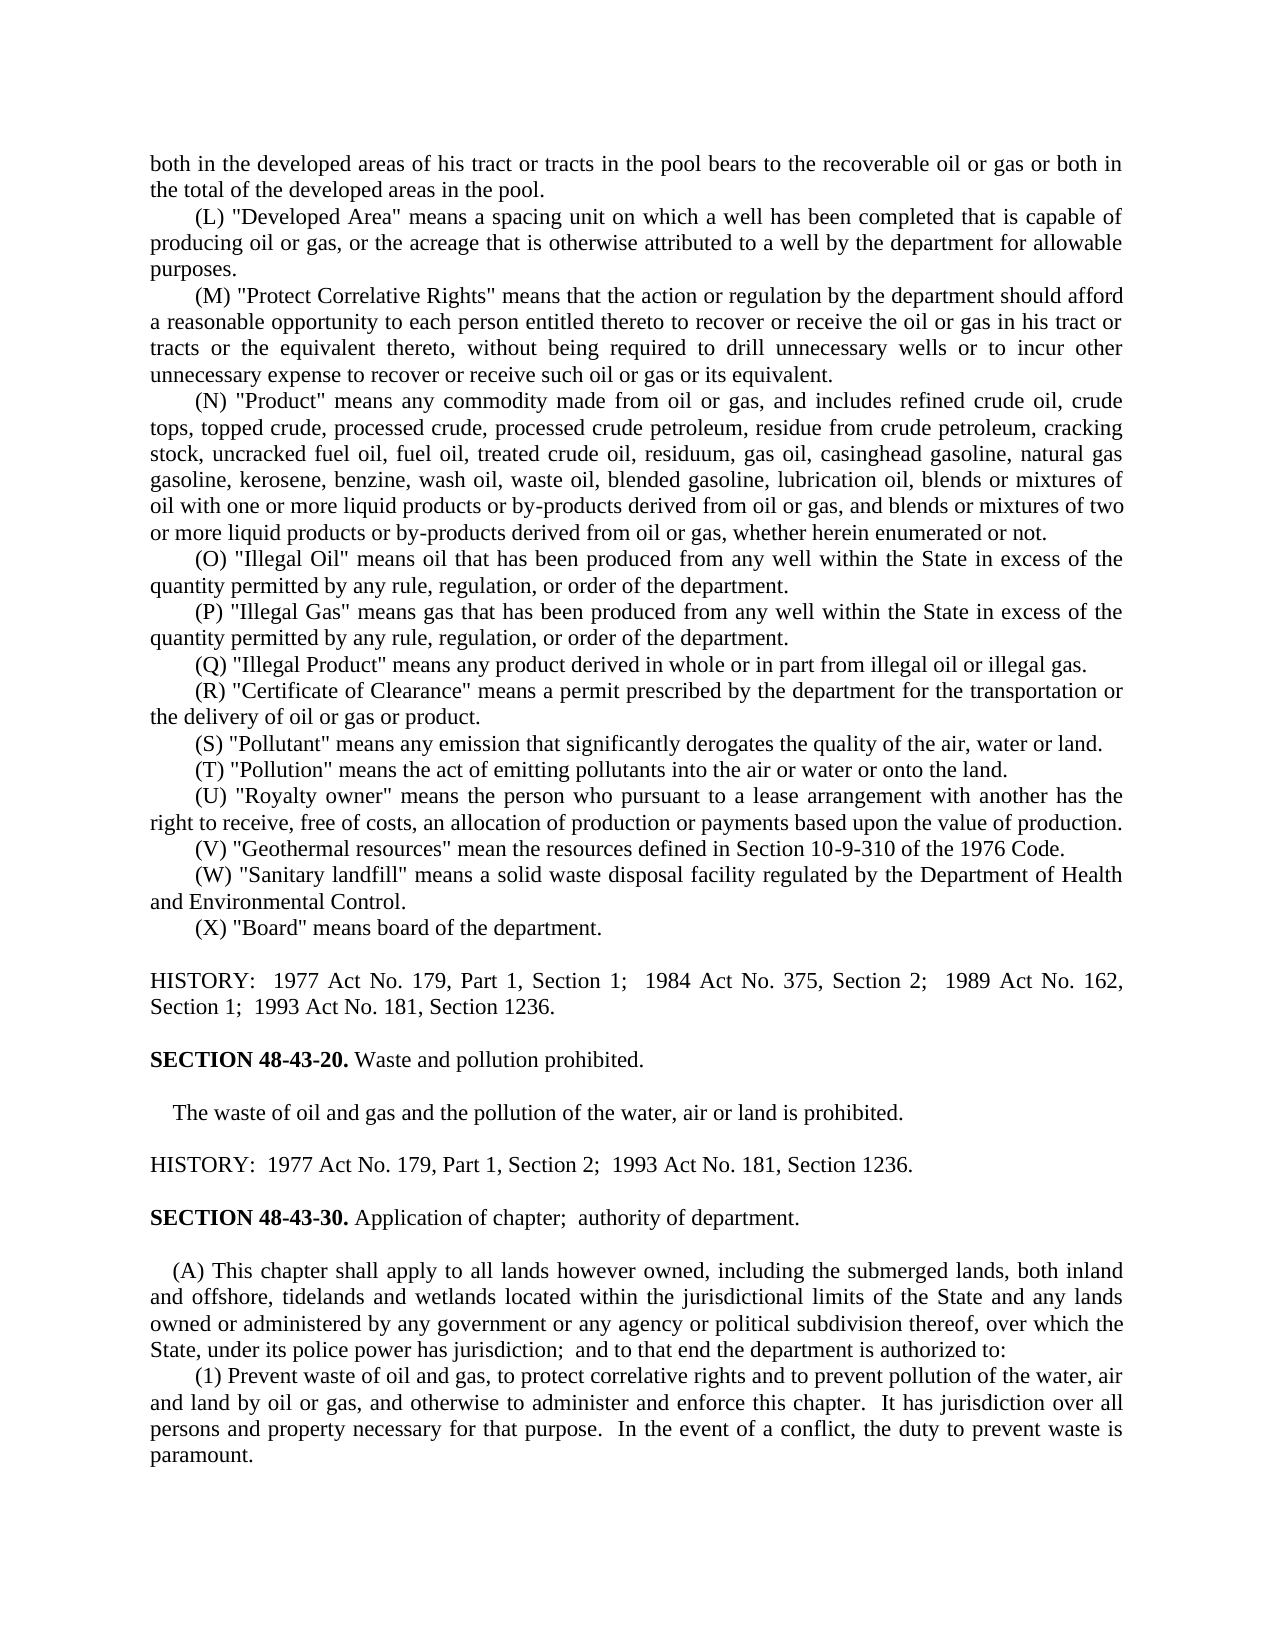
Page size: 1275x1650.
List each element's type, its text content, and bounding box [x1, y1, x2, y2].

text (M) "Protect Correlative Rights" means that the action or regulation by the department should afford a reasonable opportunity to each person entitled thereto to recover or receive the oil or gas in his tract or tracts or the equivalent thereto, without being required to drill unnecessary wells or to incur other unnecessary expense to recover or receive such oil or gas or its equivalent. [150, 282, 1125, 387]
text HISTORY: 1977 Act No. 179, Part 1, Section 1; 1984 Act No. 375, Section 2; 1989 Act No. 162, Section 1; 1993 Act No. 181, Section 1236. [150, 967, 1125, 1020]
text (R) "Certificate of Clearance" means a permit prescribed by the department for the transportation or the delivery of oil or gas or product. [150, 677, 1125, 730]
text (X) "Board" means board of the department. [150, 914, 1125, 941]
text (1) Prevent waste of oil and gas, to protect correlative rights and to prevent pollution of the water, air and land by oil or gas, and otherwise to administer and enforce this chapter. It has jurisdiction over all persons and property necessary for that purpose. In the event of a conflict, the duty to prevent waste is paramount. [150, 1362, 1125, 1468]
text (T) "Pollution" means the act of emitting pollutants into the air or water or onto the land. [150, 756, 1125, 782]
text (L) "Developed Area" means a spacing unit on which a well has been completed that is capable of producing oil or gas, or the acreage that is otherwise attributed to a well by the department for allowable purposes. [150, 203, 1125, 282]
text (U) "Royalty owner" means the person who pursuant to a lease arrangement with another has the right to receive, free of costs, an allocation of production or payments based upon the value of production. [150, 782, 1125, 835]
text The waste of oil and gas and the pollution of the water, air or land is prohibited. [150, 1099, 1125, 1125]
text (P) "Illegal Gas" means gas that has been produced from any well within the State in excess of the quantity permitted by any rule, regulation, or order of the department. [150, 598, 1125, 651]
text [150, 150, 1125, 203]
text (W) "Sanitary landfill" means a solid waste disposal facility regulated by the Department of Health and Environmental Control. [150, 862, 1125, 914]
text (S) "Pollutant" means any emission that significantly derogates the quality of the air, water or land. [150, 730, 1125, 756]
text SECTION 48-43-20. Waste and pollution prohibited. [150, 1046, 1125, 1072]
text HISTORY: 1977 Act No. 179, Part 1, Section 2; 1993 Act No. 181, Section 1236. [150, 1151, 1125, 1178]
text SECTION 48-43-30. Application of chapter; authority of department. [150, 1204, 1125, 1231]
text (Q) "Illegal Product" means any product derived in whole or in part from illegal oil or illegal gas. [150, 651, 1125, 677]
text (A) This chapter shall apply to all lands however owned, including the submerged lands, both inland and offshore, tidelands and wetlands located within the jurisdictional limits of the State and any lands owned or administered by any government or any agency or political subdivision thereof, over which the State, under its police power has jurisdiction; and to that end the department is authorized to: [150, 1257, 1125, 1362]
text (O) "Illegal Oil" means oil that has been produced from any well within the State in excess of the quantity permitted by any rule, regulation, or order of the department. [150, 545, 1125, 598]
text (N) "Product" means any commodity made from oil or gas, and includes refined crude oil, crude tops, topped crude, processed crude, processed crude petroleum, residue from crude petroleum, cracking stock, uncracked fuel oil, fuel oil, treated crude oil, residuum, gas oil, casinghead gasoline, natural gas gasoline, kerosene, benzine, wash oil, waste oil, blended gasoline, lubrication oil, blends or mixtures of oil with one or more liquid products or by-products derived from oil or gas, and blends or mixtures of two or more liquid products or by-products derived from oil or gas, whether herein enumerated or not. [150, 387, 1125, 545]
text (V) "Geothermal resources" mean the resources defined in Section 10-9-310 of the 1976 Code. [150, 835, 1125, 862]
